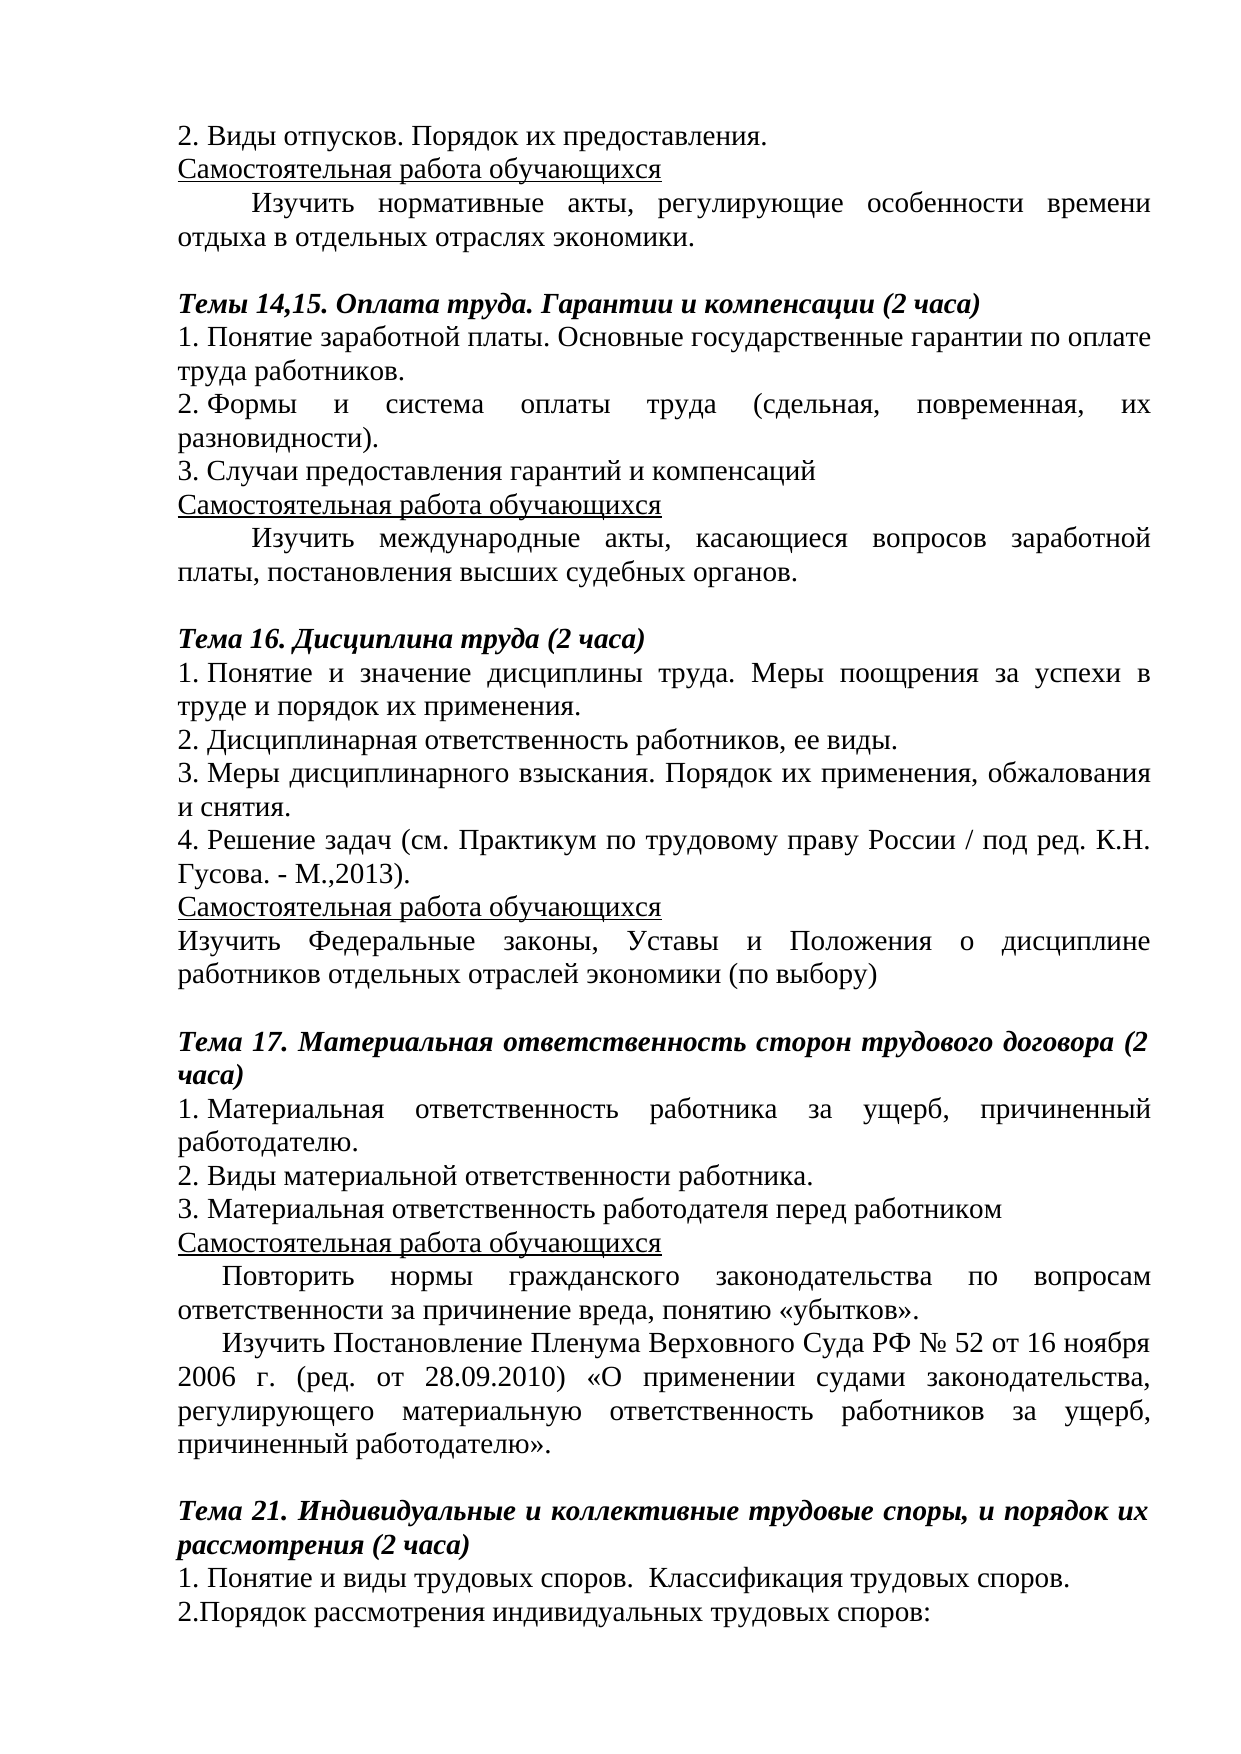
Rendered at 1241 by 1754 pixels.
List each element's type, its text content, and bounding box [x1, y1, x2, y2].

text 4. Решение задач (см. Практикум по трудовому праву России / под ред. К.Н. Гусова. - М.,2013). [177, 822, 1152, 889]
text Самостоятельная работа обучающихся [177, 152, 1152, 185]
text Изучить Федеральные законы, Уставы и Положения о дисциплине работников отдельных отраслей экономики (по выбору) [177, 923, 1152, 990]
text 2. Виды материальной ответственности работника. [177, 1158, 1152, 1191]
text Самостоятельная работа обучающихся [177, 487, 1152, 521]
text 3. Случаи предоставления гарантий и компенсаций [177, 453, 1152, 487]
text Самостоятельная работа обучающихся [177, 889, 1152, 923]
text Темы 14,15. Оплата труда. Гарантии и компенсации (2 часа) [177, 286, 1152, 319]
text 1. Понятие и значение дисциплины труда. Меры поощрения за успехи в труде и порядок их применения. [177, 655, 1152, 722]
text 3. Материальная ответственность работодателя перед работником [177, 1191, 1152, 1225]
text Повторить нормы гражданского законодательства по вопросам ответственности за причинение вреда, понятию «убытков». [177, 1258, 1152, 1326]
text 2.Порядок рассмотрения индивидуальных трудовых споров: [177, 1594, 1152, 1627]
text 1. Понятие заработной платы. Основные государственные гарантии по оплате труда работников. [177, 319, 1152, 386]
text 2. Виды отпусков. Порядок их предоставления. [177, 118, 1152, 152]
text 1. Понятие и виды трудовых споров. Классификация трудовых споров. [177, 1560, 1152, 1594]
text 1. Материальная ответственность работника за ущерб, причиненный работодателю. [177, 1091, 1152, 1158]
text Изучить международные акты, касающиеся вопросов заработной платы, постановления высших судебных органов. [177, 521, 1152, 588]
text Тема 16. Дисциплина труда (2 часа) [177, 621, 1152, 655]
text Тема 21. Индивидуальные и коллективные трудовые споры, и порядок их рассмотрения (2 часа) [177, 1493, 1152, 1560]
text 2. Формы и система оплаты труда (сдельная, повременная, их разновидности). [177, 386, 1152, 453]
text Изучить нормативные акты, регулирующие особенности времени отдыха в отдельных отраслях экономики. [177, 185, 1152, 252]
text 2. Дисциплинарная ответственность работников, ее виды. [177, 722, 1152, 755]
text Тема 17. Материальная ответственность сторон трудового договора (2 часа) [177, 1024, 1152, 1091]
text Самостоятельная работа обучающихся [177, 1225, 1152, 1258]
text Изучить Постановление Пленума Верховного Суда РФ № 52 от 16 ноября 2006 г. (ред. от 28.09.2010) «О применении судами законодательства, регулирующего материальную ответственность работников за ущерб, причиненный работодателю». [177, 1326, 1152, 1460]
text 3. Меры дисциплинарного взыскания. Порядок их применения, обжалования и снятия. [177, 755, 1152, 822]
